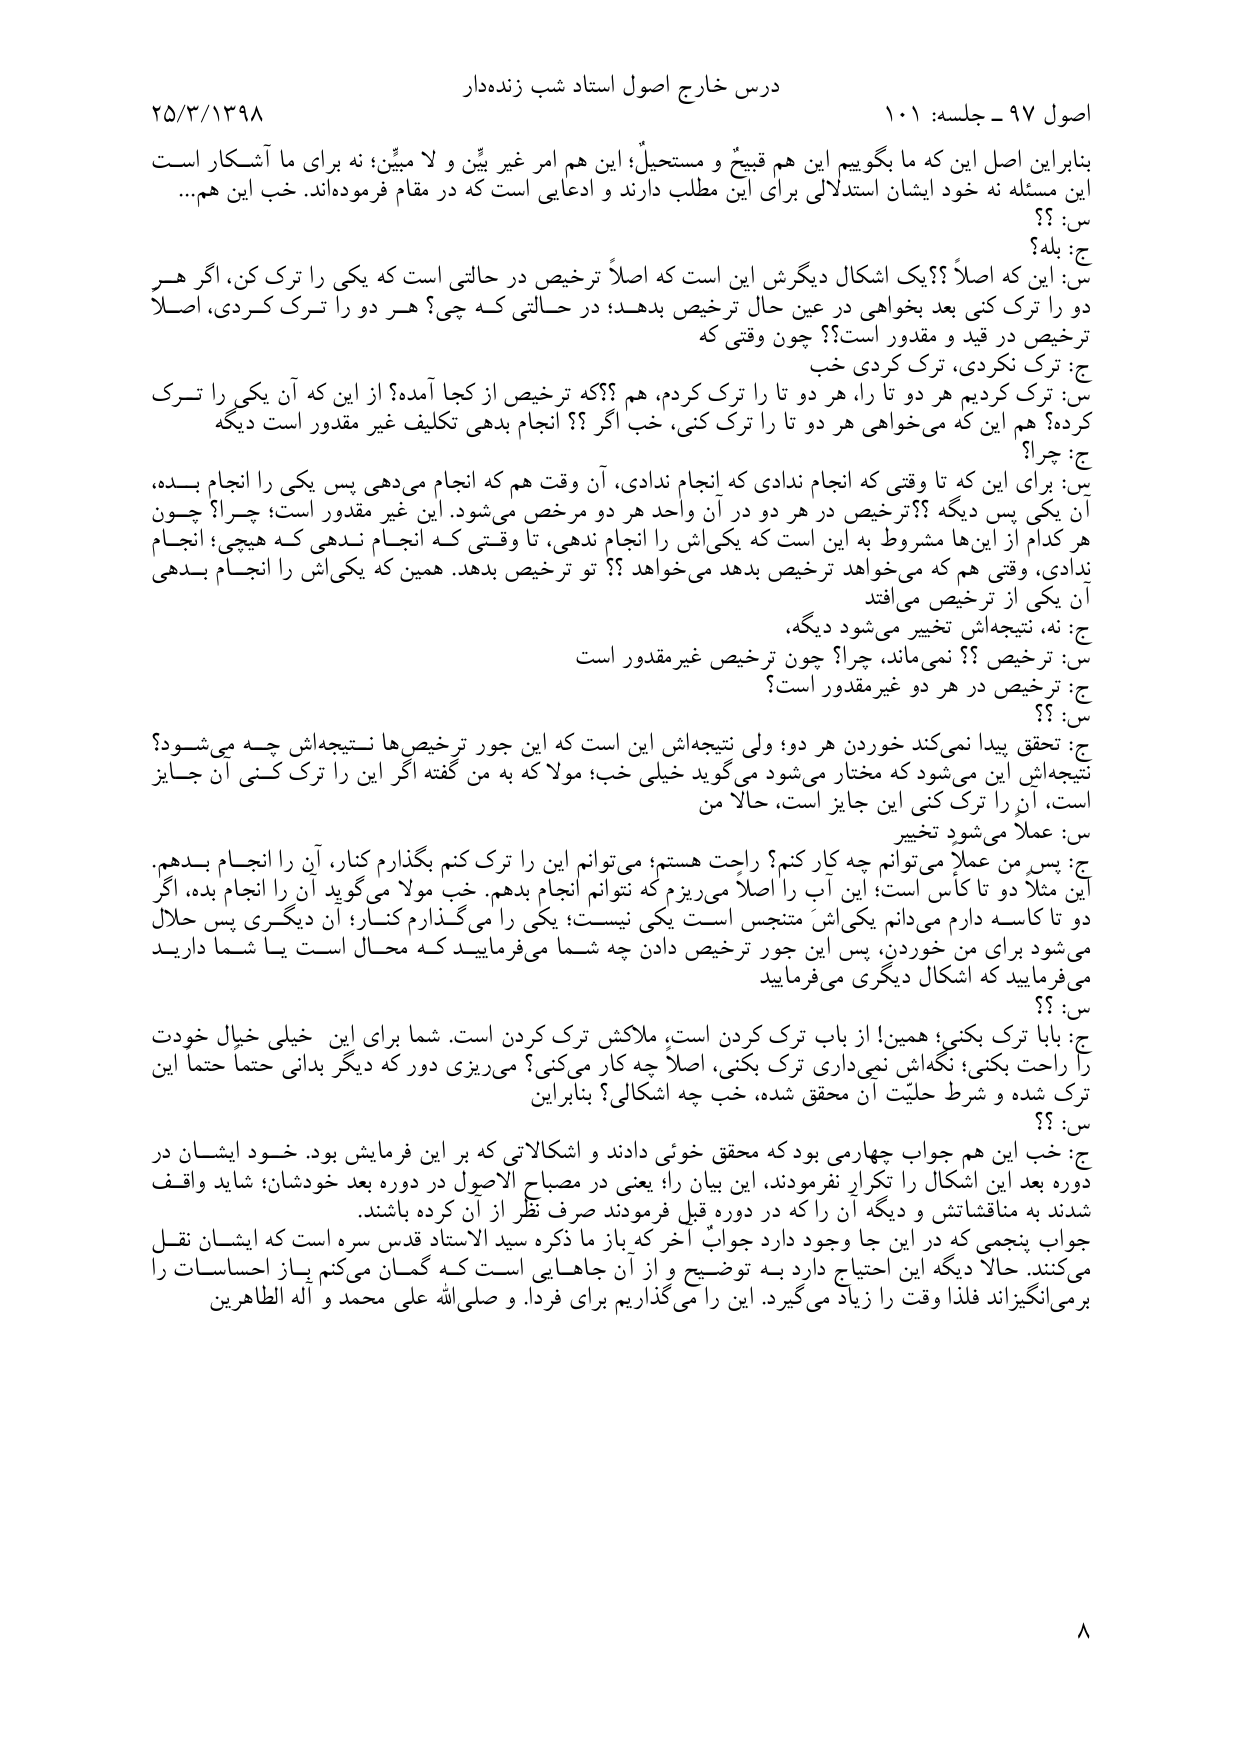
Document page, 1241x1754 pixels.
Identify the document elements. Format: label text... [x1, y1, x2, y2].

text ج: خب این هم جواب چهارمی بود که محقق خوئی دادند و اشکالاتی که بر این فرمایش بود. خود ایشان در دوره بعد این اشکال را تکرار نفرمودند، این بیان را؛ یعنی در مصباح الاصول در دوره بعد خودشان؛ شاید واقف شدند به مناقشاتش و دیگه آن را که در دوره قبل فرمودند صرف نظر از آن کرده باشند. [150, 1142, 1090, 1229]
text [150, 150, 1090, 208]
text ج: تحقق پیدا نمی‌کند خوردن هر دو؛ ولی نتیجه‌اش این است که این جور ترخیص‌ها نتیجه‌اش چه می‌شود؟ نتیجه‌اش این می‌شود که مختار می‌شود می‌گوید خیلی خب؛ مولا که به من گفته اگر این را ترک کنی آن جایز است، آن را ترک کنی این جایز است، حالا من [150, 733, 1090, 821]
text س: ؟؟ [150, 1112, 1090, 1142]
text ج: پس من عملاً می‌توانم چه کار کنم؟ راحت هستم؛ می‌توانم این را ترک کنم بگذارم کنار، آن را انجام بدهم. این مثلاً دو تا کأس است؛ این آبِ را اصلاً می‌ریزم که نتوانم انجام بدهم. خب مولا می‌گوید آن را انجام بده، اگر دو تا کاسه دارم می‌دانم یکی‌اش متنجس است یکی نیست؛ یکی را می‌گذارم کنار؛ آن دیگری پس حلال می‌شود برای من خوردن، پس این جور ترخیص دادن چه شما می‌فرمایید که محال است یا شما دارید می‌فرمایید که اشکال دیگری می‌فرمایید [150, 850, 1090, 996]
text س: برای این که تا وقتی که انجام ندادی که انجام ندادی، آن وقت هم که انجام می‌دهی پس یکی را انجام بده، آن یکی پس دیگه ؟؟ترخیص در هر دو در آن واحد هر دو مرخص می‌شود. این غیر مقدور است؛ چرا؟ چون هر کدام از این‌ها مشروط به این است که یکی‌اش را انجام ندهی، تا وقتی که انجام ندهی که هیچی؛ انجام ندادی، وقتی هم که می‌خواهد ترخیص بدهد می‌خواهد ؟؟ تو ترخیص بدهد. همین که یکی‌اش را انجام بدهی آن یکی از ترخیص می‌افتد [150, 471, 1090, 617]
text ج: ترک نکردی، ترک کردی خب [150, 354, 1090, 383]
text س: ترک کردیم هر دو تا را، هر دو تا را ترک کردم، هم ؟؟که ترخیص از کجا آمده؟ از این که آن یکی را ترک کرده؟ هم این که می‌خواهی هر دو تا را ترک کنی، خب اگر ؟؟ انجام بدهی تکلیف غیر مقدور است دیگه [150, 383, 1090, 442]
text ج: بابا ترک بکنی؛ همین! از باب ترک کردن است، ملاکش ترک کردن است. شما برای این خیلی خیال خودت را راحت بکنی؛ نگه‌اش نمی‌داری ترک بکنی، اصلاً چه کار می‌کنی؟ می‌ریزی دور که دیگر بدانی حتماً حتماً این ترک شده و شرط حلیّت آن محقق شده، خب چه اشکالی؟ بنابراین [150, 1025, 1090, 1112]
text ج: نه، نتیجه‌اش تخییر می‌شود دیگه، [150, 617, 1090, 646]
text س: ترخیص ؟؟ نمی‌ماند، چرا؟ چون ترخیص غیرمقدور است [150, 646, 1090, 675]
text س: ؟؟ [150, 208, 1090, 237]
text ج: بله؟ [150, 237, 1090, 267]
text ج: ترخیص در هر دو غیرمقدور است؟ [150, 675, 1090, 704]
text س: ؟؟ [150, 704, 1090, 733]
text ج: چرا؟ [150, 442, 1090, 471]
text س: عملاً می‌شود تخییر [150, 821, 1090, 850]
text جواب پنجمی که در این جا وجود دارد جوابٌ آخر که باز ما ذکره سید الاستاد قدس سره است که ایشان نقل می‌کنند. حالا دیگه این احتیاج دارد به توضیح و از آن جاهایی است که گمان می‌کنم باز احساسات را برمی‌انگیزاند فلذا وقت را زیاد می‌گیرد. این را می‌گذاریم برای فردا. و صلی‌الله علی محمد و آله الطاهرین [150, 1229, 1090, 1317]
text س: ؟؟ [150, 996, 1090, 1025]
text س: این که اصلاً ؟؟یک اشکال دیگرش این است که اصلاً ترخیص در حالتی است که یکی را ترک کن، اگر هر دو را ترک کنی بعد بخواهی در عین حال ترخیص بدهد؛ در حالتی که چی؟ هر دو را ترک کردی، اصلاً ترخیص در قید و مقدور است؟؟ چون وقتی که [150, 267, 1090, 354]
